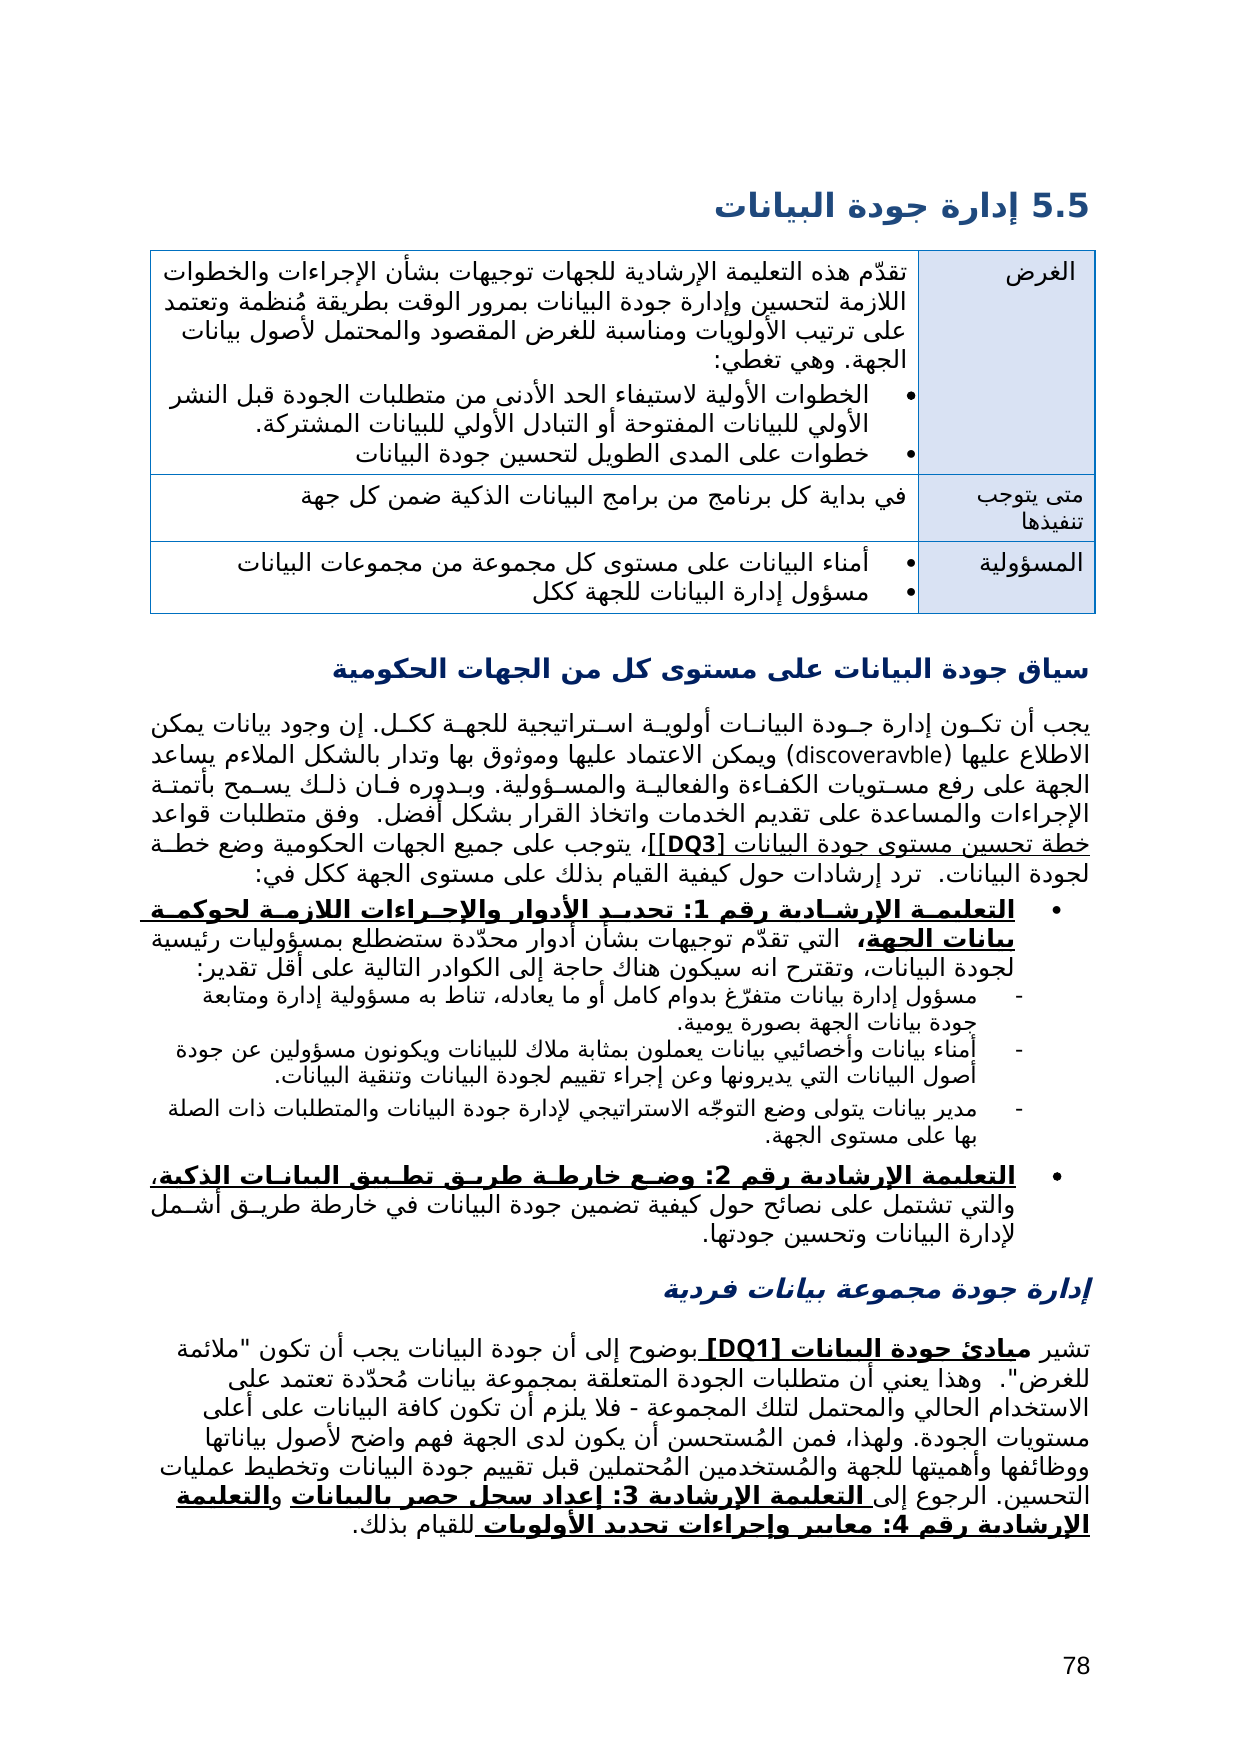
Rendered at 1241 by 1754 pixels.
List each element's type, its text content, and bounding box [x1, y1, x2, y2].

subtitle إدارة جودة مجموعة بيانات فردية [150, 1274, 1090, 1305]
list أمناء بيانات وأخصائيي بيانات يعملون بمثابة ملاك للبيانات ويكونون مسؤولين عن جودة أصول البيانات التي يديرونها وعن إجراء تقييم لجودة البيانات وتنقية البيانات. [150, 1036, 1015, 1089]
text تشير مبادئ جودة البيانات [DQ1] بوضوح إلى أن جودة البيانات يجب أن تكون "ملائمة للغرض". وهذا يعني أن متطلبات الجودة المتعلقة بمجموعة بيانات مُحدّدة تعتمد على الاستخدام الحالي والمحتمل لتلك المجموعة - فلا يلزم أن تكون كافة البيانات على أعلى مستويات الجودة. ولهذا، فمن المُستحسن أن يكون لدى الجهة فهم واضح لأصول بياناتها ووظائفها وأهميتها للجهة والمُستخدمين المُحتملين قبل تقييم جودة البيانات وتخطيط عمليات التحسين. الرجوع إلى التعليمة الإرشادية 3: إعداد سجل حصر بالبيانات والتعليمة الإرشادية رقم 4: معايير وإجراءات تحديد الأولويات للقيام بذلك. [150, 1330, 1090, 1539]
subtitle سياق جودة البيانات على مستوى كل من الجهات الحكومية [150, 653, 1090, 685]
list مدير بيانات يتولى وضع التوجّه الاستراتيجي لإدارة جودة البيانات والمتطلبات ذات الصلة بها على مستوى الجهة. [150, 1096, 1015, 1149]
table_header تقدّم هذه التعليمة الإرشادية للجهات توجيهات بشأن الإجراءات والخطوات اللازمة لتحسين وإدارة جودة البيانات بمرور الوقت بطريقة مُنظمة وتعتمد على ترتيب الأولويات ومناسبة للغرض المقصود والمحتمل لأصول بيانات الجهة. وهي تغطي: الخطوات الأولية لاستيفاء الحد الأدنى من متطلبات الجودة قبل النشر الأولي للبيانات المفتوحة أو التبادل الأولي للبيانات المشتركة. خطوات على المدى الطويل لتحسين جودة البيانات [151, 251, 918, 474]
list التعليمة الإرشادية رقم 2: وضع خارطة طريق تطبيق البيانات الذكية، والتي تشتمل على نصائح حول كيفية تضمين جودة البيانات في خارطة طريق أشمل لإدارة البيانات وتحسين جودتها. [150, 1161, 1053, 1249]
subtitle 5.5 إدارة جودة البيانات [150, 186, 1090, 225]
table_cell متى يتوجب تنفيذها [919, 475, 1094, 541]
table_cell أمناء البيانات على مستوى كل مجموعة من مجموعات البيانات مسؤول إدارة البيانات للجهة ككل [151, 542, 918, 613]
text يجب أن تكون إدارة جودة البيانات أولوية استراتيجية للجهة ككل. إن وﺟود ﺑﯾﺎﻧﺎت يمكن الاطلاع عليها (discoveravble) ويمكن الاعتماد عليها وﻣوﺛوق بها وتدار بالشكل الملاءم يساعد الجهة على رفع مستويات الكفاءة والفعالية والمسؤولية. وبدوره فان ذلك يسمح بأتمتة الإجراءات والمساعدة على تقديم الخدمات واتخاذ القرار بشكل أفضل. وفق متطلبات قواعد خطة تحسين مستوى جودة البيانات [DQ3]]، يتوجب على جميع الجهات الحكومية وضع خطة لجودة البيانات. ترد إرشادات حول كيفية القيام بذلك على مستوى الجهة ككل في: [150, 710, 1090, 889]
table_cell المسؤولية [919, 542, 1094, 613]
table_cell في بداية كل برنامج من برامج البيانات الذكية ضمن كل جهة [151, 475, 918, 541]
list التعليمة الإرشادية رقم 1: تحديد الأدوار والإجراءات اللازمة لحوكمة بيانات الجهة، التي تقدّم توجيهات بشأن أدوار محدّدة ستضطلع بمسؤوليات رئيسية لجودة البيانات، وتقترح انه سيكون هناك حاجة إلى الكوادر التالية على أقل تقدير: [150, 895, 1053, 983]
list مسؤول إدارة بيانات متفرّغ بدوام كامل أو ما يعادله، تناط به مسؤولية إدارة ومتابعة جودة بيانات الجهة بصورة يومية. [150, 983, 1015, 1036]
table_header الغرض [919, 251, 1094, 474]
